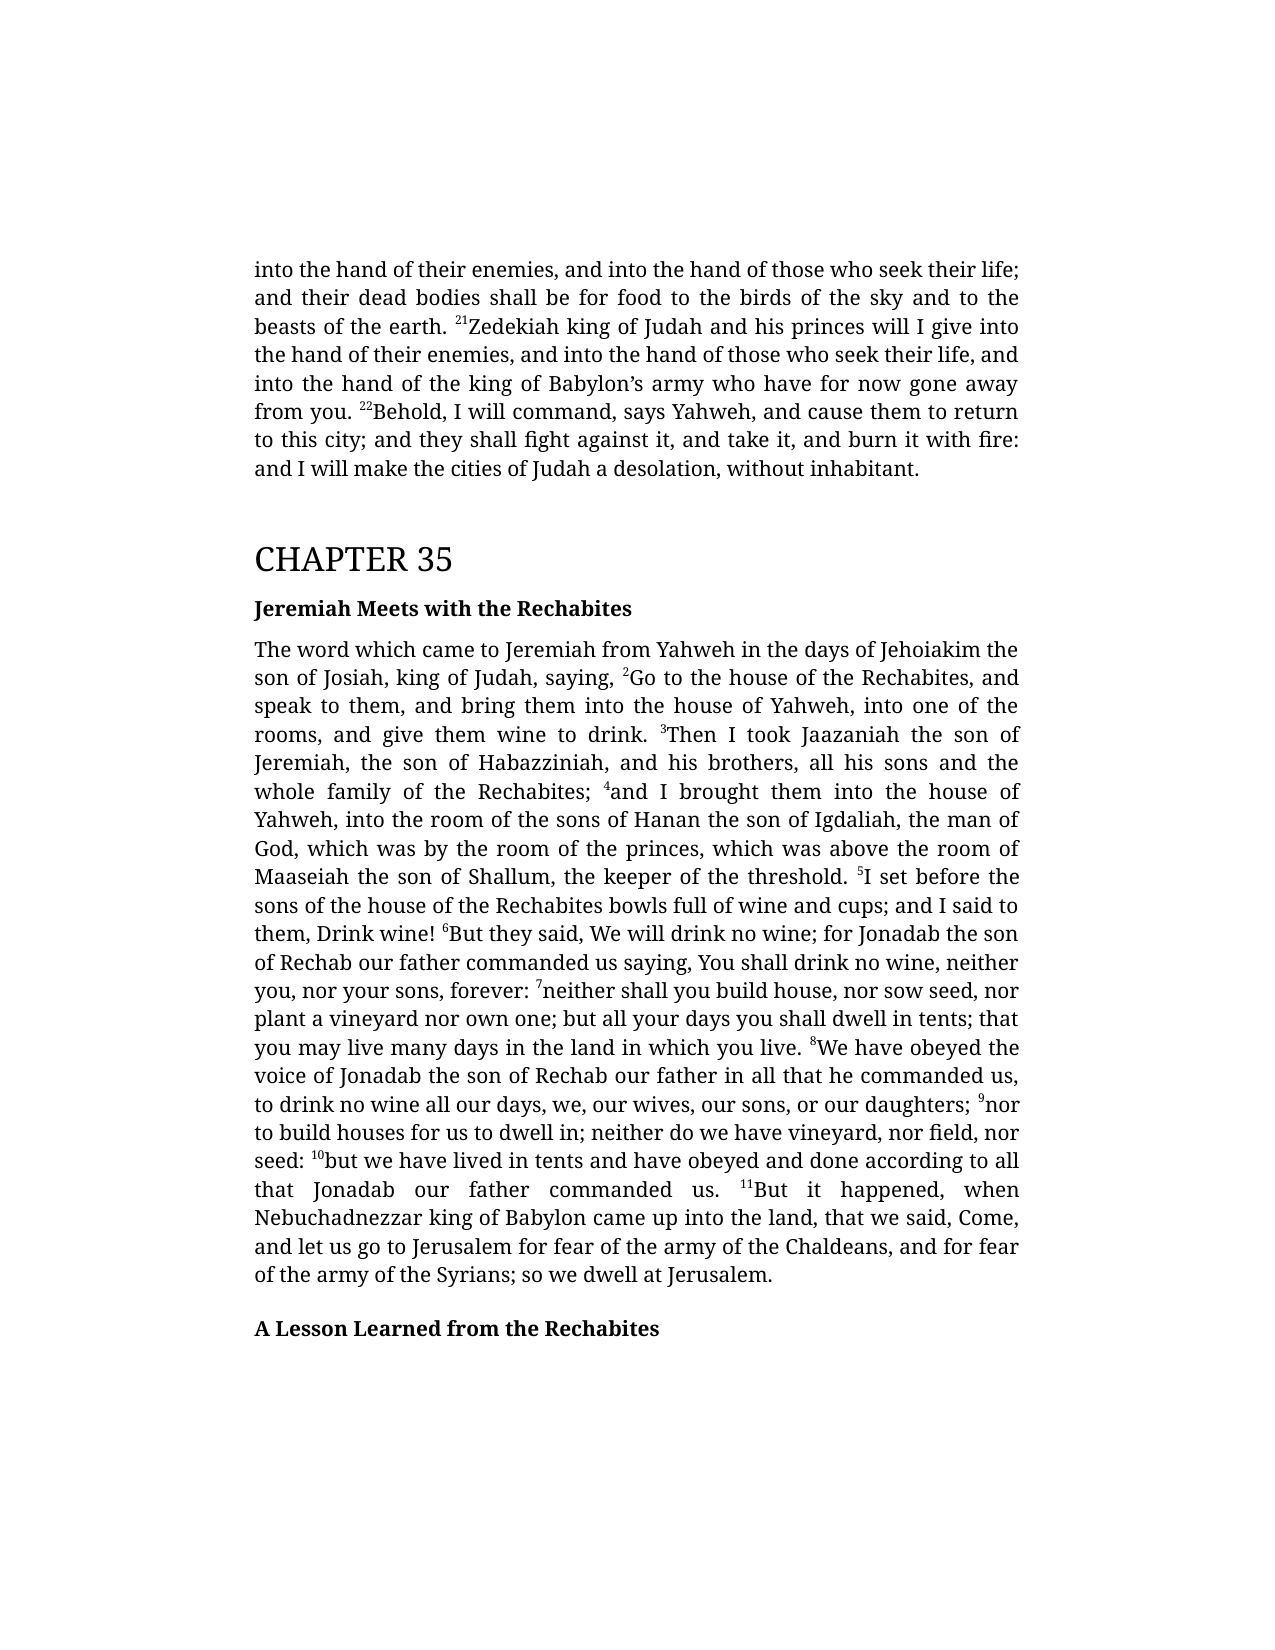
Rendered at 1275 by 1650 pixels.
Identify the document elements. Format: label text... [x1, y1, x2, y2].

text CHAPTER 35 [254, 536, 1020, 581]
text The word which came to Jeremiah from Yahweh in the days of Jehoiakim the son of Josiah, king of Judah, saying, 2Go to the house of the Rechabites, and speak to them, and bring them into the house of Yahweh, into one of the rooms, and give them wine to drink. 3Then I took Jaazaniah the son of Jeremiah, the son of Habazziniah, and his brothers, all his sons and the whole family of the Rechabites; 4and I brought them into the house of Yahweh, into the room of the sons of Hanan the son of Igdaliah, the man of God, which was by the room of the princes, which was above the room of Maaseiah the son of Shallum, the keeper of the threshold. 5I set before the sons of the house of the Rechabites bowls full of wine and cups; and I said to them, Drink wine! 6But they said, We will drink no wine; for Jonadab the son of Rechab our father commanded us saying, You shall drink no wine, neither you, nor your sons, forever: 7neither shall you build house, nor sow seed, nor plant a vineyard nor own one; but all your days you shall dwell in tents; that you may live many days in the land in which you live. 8We have obeyed the voice of Jonadab the son of Rechab our father in all that he commanded us, to drink no wine all our days, we, our wives, our sons, or our daughters; 9nor to build houses for us to dwell in; neither do we have vineyard, nor field, nor seed: 10but we have lived in tents and have obeyed and done according to all that Jonadab our father commanded us. 11But it happened, when Nebuchadnezzar king of Babylon came up into the land, that we said, Come, and let us go to Jerusalem for fear of the army of the Chaldeans, and for fear of the army of the Syrians; so we dwell at Jerusalem. [254, 635, 1020, 1289]
text A Lesson Learned from the Rechabites [254, 1314, 1020, 1342]
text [254, 255, 1020, 482]
text Jeremiah Meets with the Rechabites [254, 594, 1020, 622]
